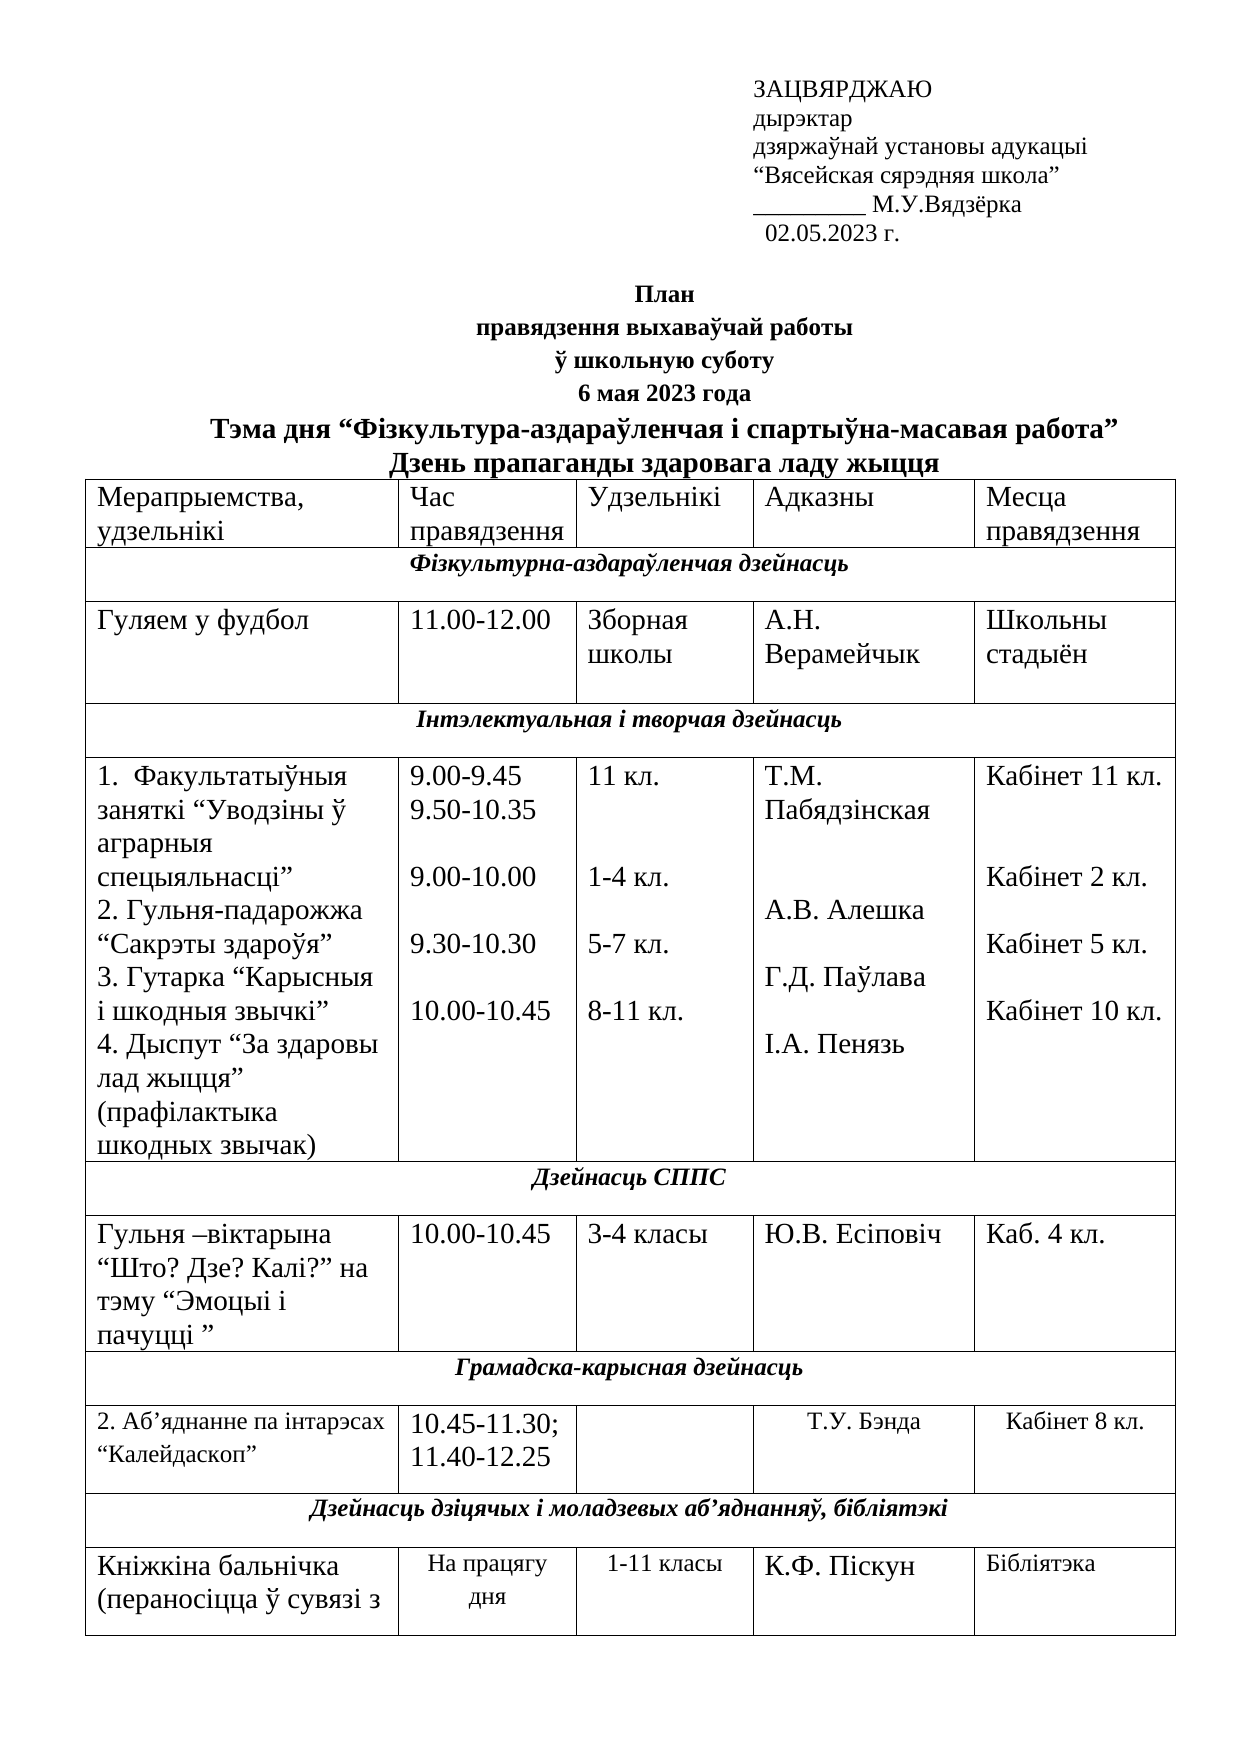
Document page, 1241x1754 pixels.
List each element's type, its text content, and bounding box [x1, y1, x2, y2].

text 6 мая 2023 года [177, 378, 1152, 407]
table_header Месца правядзення [975, 480, 1175, 547]
table_cell А.Н. Верамейчык [754, 602, 974, 703]
table_header Час правядзення [399, 480, 576, 547]
table_header Мерапрыемства, удзельнікі [86, 480, 398, 547]
table_cell Каб. 4 кл. [975, 1216, 1175, 1351]
table_cell Дзейнасць СППС [86, 1162, 1175, 1215]
table_cell Зборная школы [577, 602, 753, 703]
table_cell Т.У. Бэнда [754, 1406, 974, 1492]
table_cell 3-4 класы [577, 1216, 753, 1351]
table_cell 2. Аб’яднанне па інтарэсах “Калейдаскоп” [86, 1406, 398, 1492]
table_cell Т.М. Пабядзінская А.В. Алешка Г.Д. Паўлава І.А. Пенязь [754, 758, 974, 1161]
table_cell 1-11 класы [577, 1548, 753, 1634]
table_cell Фізкультурна-аздараўленчая дзейнасць [86, 548, 1175, 601]
table_cell 9.00-9.45 9.50-10.35 9.00-10.00 9.30-10.30 10.00-10.45 [399, 758, 576, 1161]
table_cell 11.00-12.00 [399, 602, 576, 703]
text Дзень прапаганды здаровага ладу жыцця [177, 445, 1152, 478]
table_cell На працягу дня [399, 1548, 576, 1634]
text 02.05.2023 г. [177, 218, 1152, 246]
table_cell Кабінет 11 кл. Кабінет 2 кл. Кабінет 5 кл. Кабінет 10 кл. [975, 758, 1175, 1161]
table_cell К.Ф. Піскун [754, 1548, 974, 1634]
table_cell Бібліятэка [975, 1548, 1175, 1634]
text ЗАЦВЯРДЖАЮ дырэктар дзяржаўнай установы адукацыі “Вясейская сярэдняя школа” _________ М.У.Вядзёрка [753, 74, 1152, 218]
table_cell Гульня –віктарына “Што? Дзе? Калі?” на тэму “Эмоцыі і пачуцці ” [86, 1216, 398, 1351]
table_cell Ю.В. Есіповіч [754, 1216, 974, 1351]
table_cell 10.45-11.30; 11.40-12.25 [399, 1406, 576, 1492]
table_cell Школьны стадыён [975, 602, 1175, 703]
text Тэма дня “Фізкультура-аздараўленчая і спартыўна-масавая работа” [177, 411, 1152, 445]
table_cell 10.00-10.45 [399, 1216, 576, 1351]
table_header Адказны [754, 480, 974, 547]
table_cell Дзейнасць дзіцячых і моладзевых аб’яднанняў, бібліятэкі [86, 1494, 1175, 1547]
table_cell Кабінет 8 кл. [975, 1406, 1175, 1492]
table_cell [577, 1406, 753, 1492]
table_cell Грамадска-карысная дзейнасць [86, 1352, 1175, 1405]
text правядзення выхаваўчай работы [177, 312, 1152, 341]
table_header Удзельнікі [577, 480, 753, 547]
table_cell Інтэлектуальная і творчая дзейнасць [86, 704, 1175, 757]
table_cell Гуляем у фудбол [86, 602, 398, 703]
table_cell 1. Факультатыўныя заняткі “Уводзіны ў аграрныя спецыяльнасці” 2. Гульня-падарожжа “Сакрэты здароўя” 3. Гутарка “Карысныя і шкодныя звычкі” 4. Дыспут “За здаровы лад жыцця” (прафілактыка шкодных звычак) [86, 758, 398, 1161]
table_cell 11 кл. 1-4 кл. 5-7 кл. 8-11 кл. [577, 758, 753, 1161]
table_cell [86, 1548, 398, 1634]
text План [177, 279, 1152, 308]
text ў школьную суботу [177, 345, 1152, 374]
